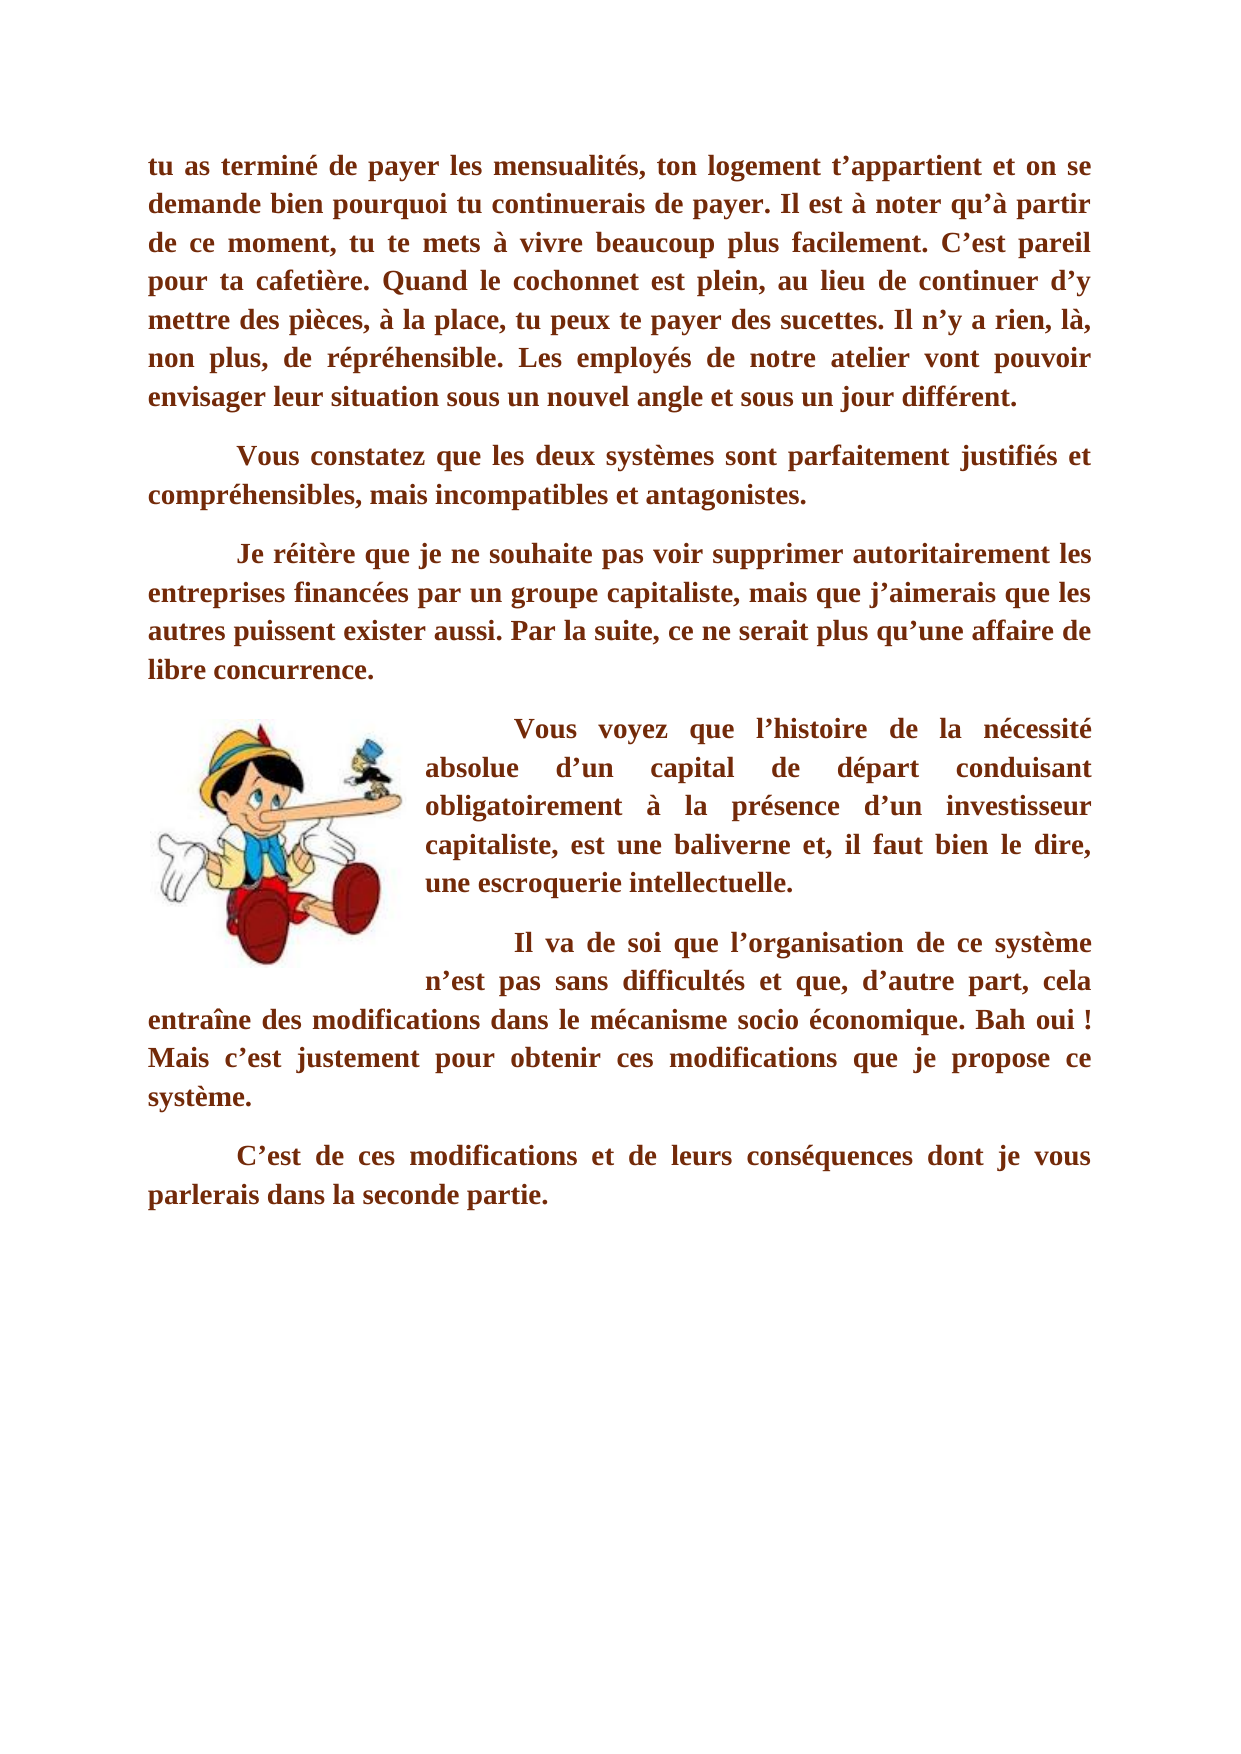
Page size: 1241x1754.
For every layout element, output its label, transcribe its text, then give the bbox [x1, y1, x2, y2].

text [148, 148, 1093, 412]
text Il va de soi que l’organisation de ce système n’est pas sans difficultés et que, d’autre part, cela entraîne des modifications dans le mécanisme socio économique. Bah oui ! Mais c’est justement pour obtenir ces modifications que je propose ce système. [148, 925, 1093, 1112]
text C’est de ces modifications et de leurs conséquences dont je vous parlerais dans la seconde partie. [148, 1138, 1093, 1210]
text Je réitère que je ne souhaite pas voir supprimer autoritairement les entreprises financées par un groupe capitaliste, mais que j’aimerais que les autres puissent exister aussi. Par la suite, ce ne serait plus qu’une affaire de libre concurrence. [148, 536, 1093, 685]
text Vous constatez que les deux systèmes sont parfaitement justifiés et compréhensibles, mais incompatibles et antagonistes. [148, 438, 1093, 510]
text Vous voyez que l’histoire de la nécessité absolue d’un capital de départ conduisant obligatoirement à la présence d’un investisseur capitaliste, est une baliverne et, il faut bien le dire, une escroquerie intellectuelle. [148, 711, 1093, 899]
picture [150, 719, 407, 968]
